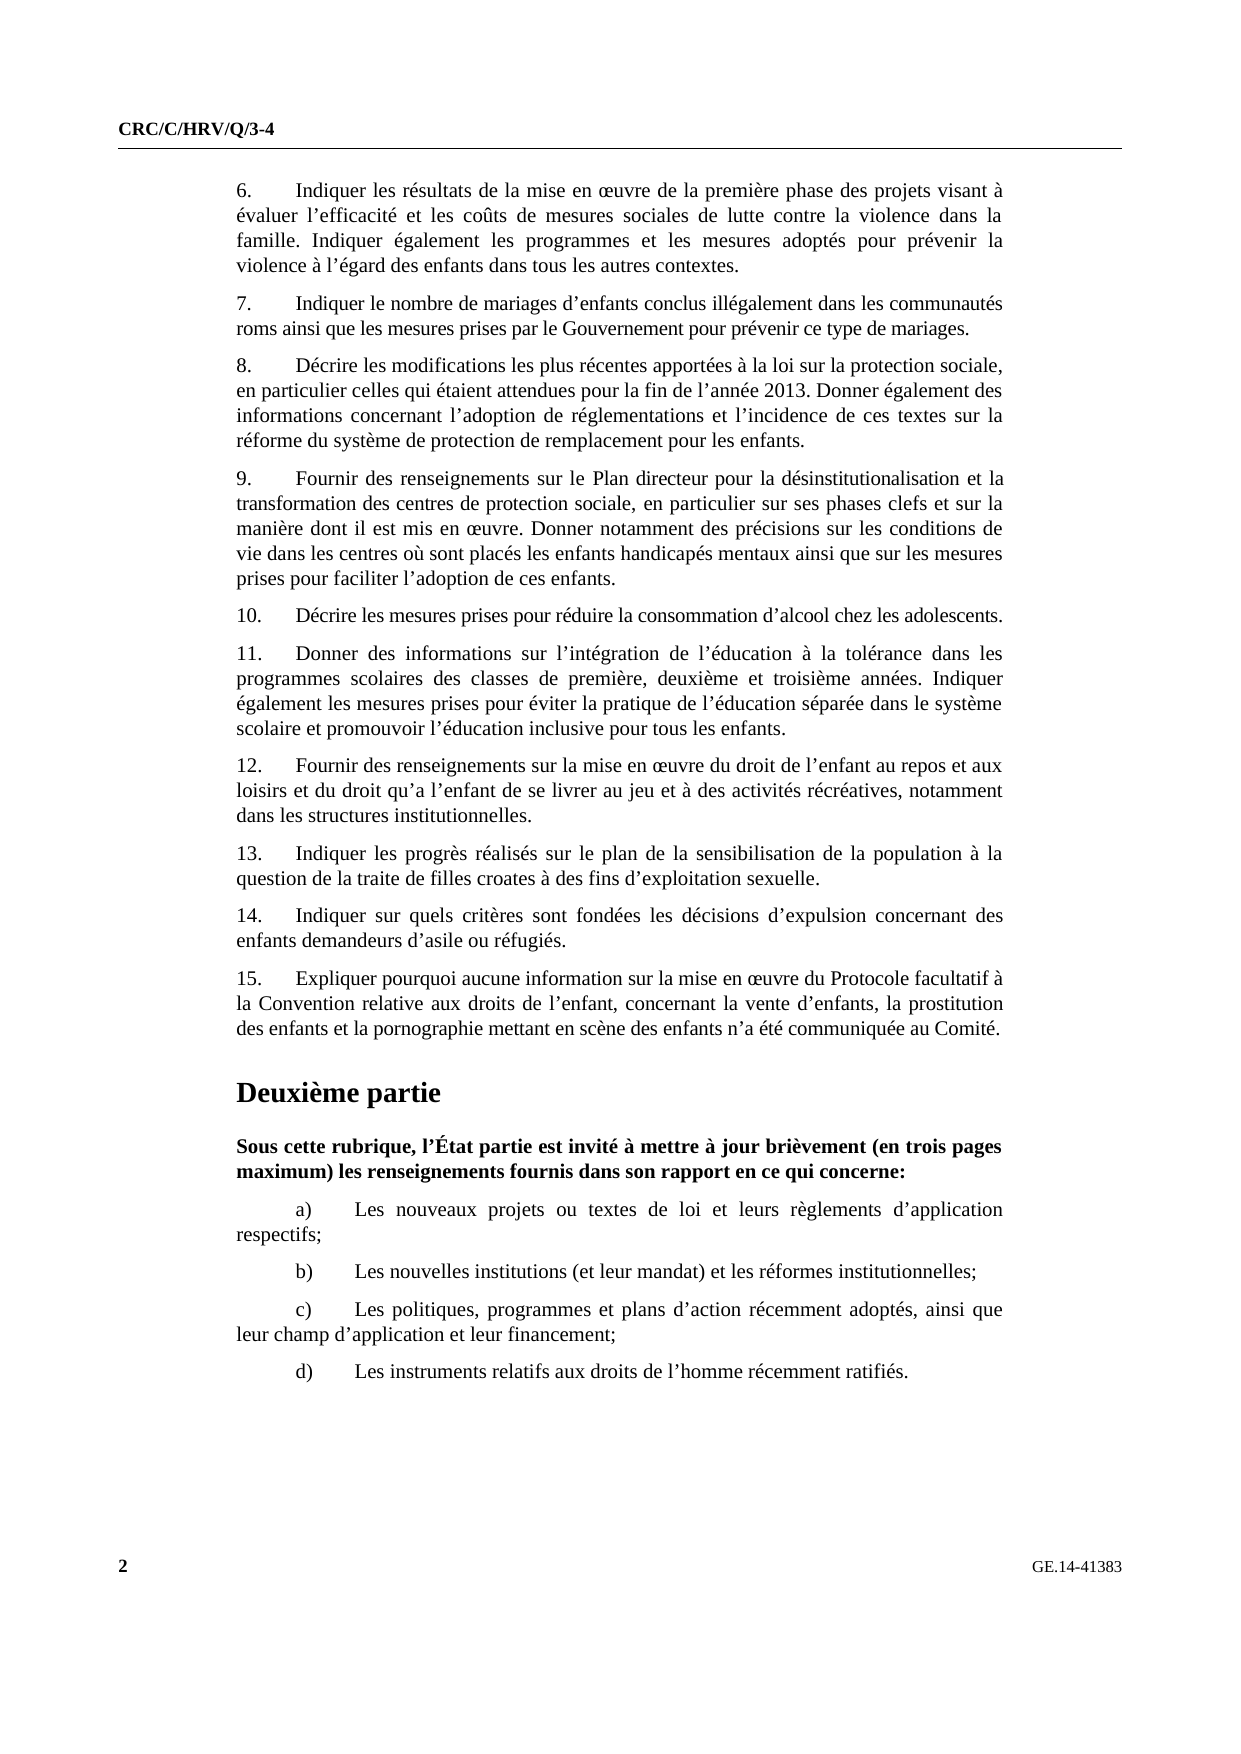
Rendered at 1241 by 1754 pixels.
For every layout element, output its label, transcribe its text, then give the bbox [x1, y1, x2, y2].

text Deuxième partie [118, 1077, 1004, 1108]
text Fournir des renseignements sur la mise en œuvre du droit de l’enfant au repos et aux loisirs et du droit qu’a l’enfant de se livrer au jeu et à des activités récréatives, notamment dans les structures institutionnelles. [236, 752, 1004, 827]
text a) Les nouveaux projets ou textes de loi et leurs règlements d’application respectifs; [236, 1196, 1004, 1246]
text Sous cette rubrique, l’État partie est invité à mettre à jour brièvement (en trois pages maximum) les renseignements fournis dans son rapport en ce qui concerne: [236, 1133, 1004, 1183]
text b) Les nouvelles institutions (et leur mandat) et les réformes institutionnelles; [236, 1258, 1004, 1283]
text d) Les instruments relatifs aux droits de l’homme récemment ratifiés. [236, 1358, 1004, 1383]
text Donner des informations sur l’intégration de l’éducation à la tolérance dans les programmes scolaires des classes de première, deuxième et troisième années. Indiquer également les mesures prises pour éviter la pratique de l’éducation séparée dans le système scolaire et promouvoir l’éducation inclusive pour tous les enfants. [236, 640, 1004, 740]
text Indiquer les progrès réalisés sur le plan de la sensibilisation de la population à la question de la traite de filles croates à des fins d’exploitation sexuelle. [236, 840, 1004, 890]
text Fournir des renseignements sur le Plan directeur pour la désinstitutionalisation et la transformation des centres de protection sociale, en particulier sur ses phases clefs et sur la manière dont il est mis en œuvre. Donner notamment des précisions sur les conditions de vie dans les centres où sont placés les enfants handicapés mentaux ainsi que sur les mesures prises pour faciliter l’adoption de ces enfants. [236, 465, 1004, 590]
text Décrire les mesures prises pour réduire la consommation d’alcool chez les adolescents. [236, 602, 1004, 627]
text Expliquer pourquoi aucune information sur la mise en œuvre du Protocole facultatif à la Convention relative aux droits de l’enfant, concernant la vente d’enfants, la prostitution des enfants et la pornographie mettant en scène des enfants n’a été communiquée au Comité. [236, 965, 1004, 1040]
text Décrire les modifications les plus récentes apportées à la loi sur la protection sociale, en particulier celles qui étaient attendues pour la fin de l’année 2013. Donner également des informations concernant l’adoption de réglementations et l’incidence de ces textes sur la réforme du système de protection de remplacement pour les enfants. [236, 352, 1004, 452]
text Indiquer sur quels critères sont fondées les décisions d’expulsion concernant des enfants demandeurs d’asile ou réfugiés. [236, 902, 1004, 952]
text Indiquer les résultats de la mise en œuvre de la première phase des projets visant à évaluer l’efficacité et les coûts de mesures sociales de lutte contre la violence dans la famille. Indiquer également les programmes et les mesures adoptés pour prévenir la violence à l’égard des enfants dans tous les autres contextes. [236, 177, 1004, 277]
text Indiquer le nombre de mariages d’enfants conclus illégalement dans les communautés roms ainsi que les mesures prises par le Gouvernement pour prévenir ce type de mariages. [236, 290, 1004, 340]
text c) Les politiques, programmes et plans d’action récemment adoptés, ainsi que leur champ d’application et leur financement; [236, 1296, 1004, 1346]
